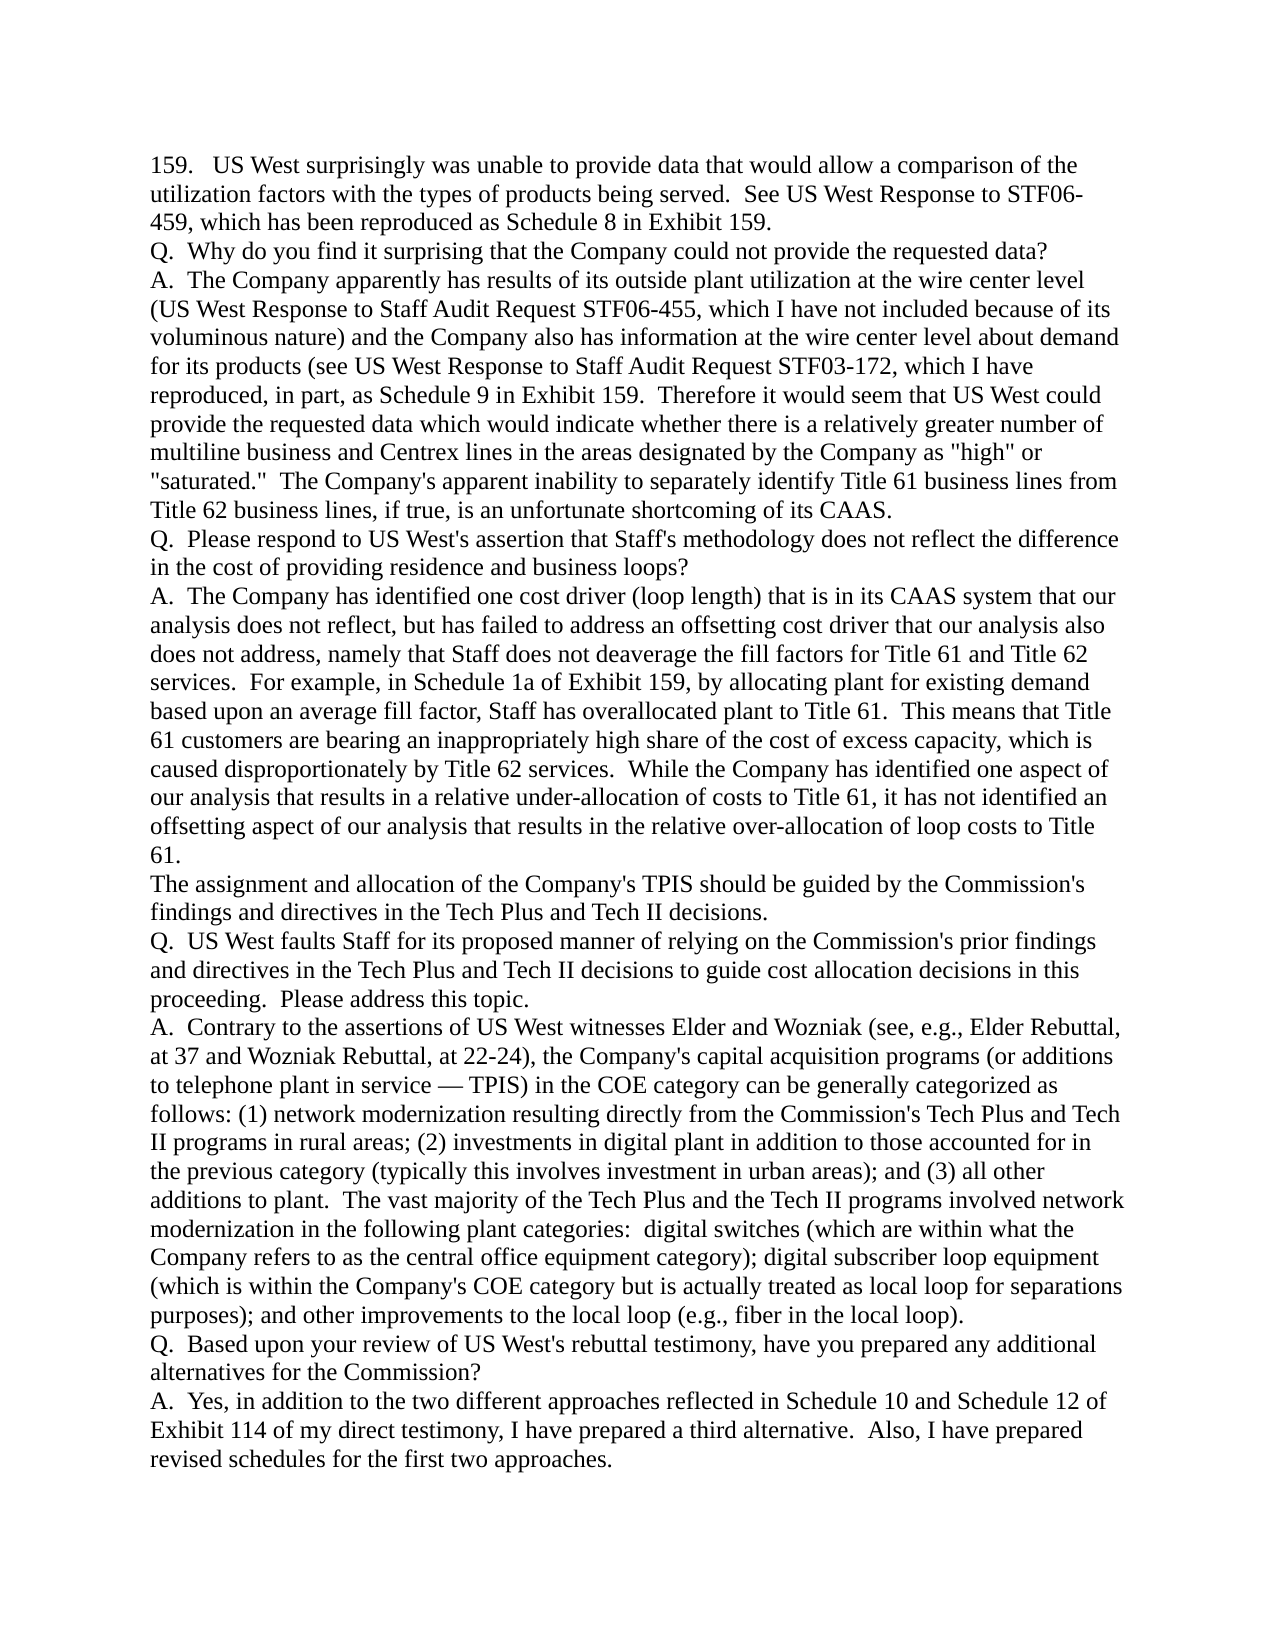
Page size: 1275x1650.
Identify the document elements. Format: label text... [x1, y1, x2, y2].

text A. The Company has identified one cost driver (loop length) that is in its CAAS system that our analysis does not reflect, but has failed to address an offsetting cost driver that our analysis also does not address, namely that Staff does not deaverage the fill factors for Title 61 and Title 62 services. For example, in Schedule 1a of Exhibit 159, by allocating plant for existing demand based upon an average fill factor, Staff has overallocated plant to Title 61. This means that Title 61 customers are bearing an inappropriately high share of the cost of excess capacity, which is caused disproportionately by Title 62 services. While the Company has identified one aspect of our analysis that results in a relative under-allocation of costs to Title 61, it has not identified an offsetting aspect of our analysis that results in the relative over-allocation of loop costs to Title 61. [150, 581, 1125, 869]
text The assignment and allocation of the Company's TPIS should be guided by the Commission's findings and directives in the Tech Plus and Tech II decisions. [150, 869, 1125, 926]
text Q. Based upon your review of US West's rebuttal testimony, have you prepared any additional alternatives for the Commission? [150, 1329, 1125, 1386]
text A. Contrary to the assertions of US West witnesses Elder and Wozniak (see, e.g., Elder Rebuttal, at 37 and Wozniak Rebuttal, at 22-24), the Company's capital acquisition programs (or additions to telephone plant in service — TPIS) in the COE category can be generally categorized as follows: (1) network modernization resulting directly from the Commission's Tech Plus and Tech II programs in rural areas; (2) investments in digital plant in addition to those accounted for in the previous category (typically this involves investment in urban areas); and (3) all other additions to plant. The vast majority of the Tech Plus and the Tech II programs involved network modernization in the following plant categories: digital switches (which are within what the Company refers to as the central office equipment category); digital subscriber loop equipment (which is within the Company's COE category but is actually treated as local loop for separations purposes); and other improvements to the local loop (e.g., fiber in the local loop). [150, 1012, 1125, 1329]
text A. Yes, in addition to the two different approaches reflected in Schedule 10 and Schedule 12 of Exhibit 114 of my direct testimony, I have prepared a third alternative. Also, I have prepared revised schedules for the first two approaches. [150, 1386, 1125, 1472]
text A. The Company apparently has results of its outside plant utilization at the wire center level (US West Response to Staff Audit Request STF06-455, which I have not included because of its voluminous nature) and the Company also has information at the wire center level about demand for its products (see US West Response to Staff Audit Request STF03-172, which I have reproduced, in part, as Schedule 9 in Exhibit 159. Therefore it would seem that US West could provide the requested data which would indicate whether there is a relatively greater number of multiline business and Centrex lines in the areas designated by the Company as "high" or "saturated." The Company's apparent inability to separately identify Title 61 business lines from Title 62 business lines, if true, is an unfortunate shortcoming of its CAAS. [150, 265, 1125, 524]
text Q. Please respond to US West's assertion that Staff's methodology does not reflect the difference in the cost of providing residence and business loops? [150, 524, 1125, 581]
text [150, 150, 1125, 236]
text Q. US West faults Staff for its proposed manner of relying on the Commission's prior findings and directives in the Tech Plus and Tech II decisions to guide cost allocation decisions in this proceeding. Please address this topic. [150, 926, 1125, 1012]
text Q. Why do you find it surprising that the Company could not provide the requested data? [150, 236, 1125, 265]
